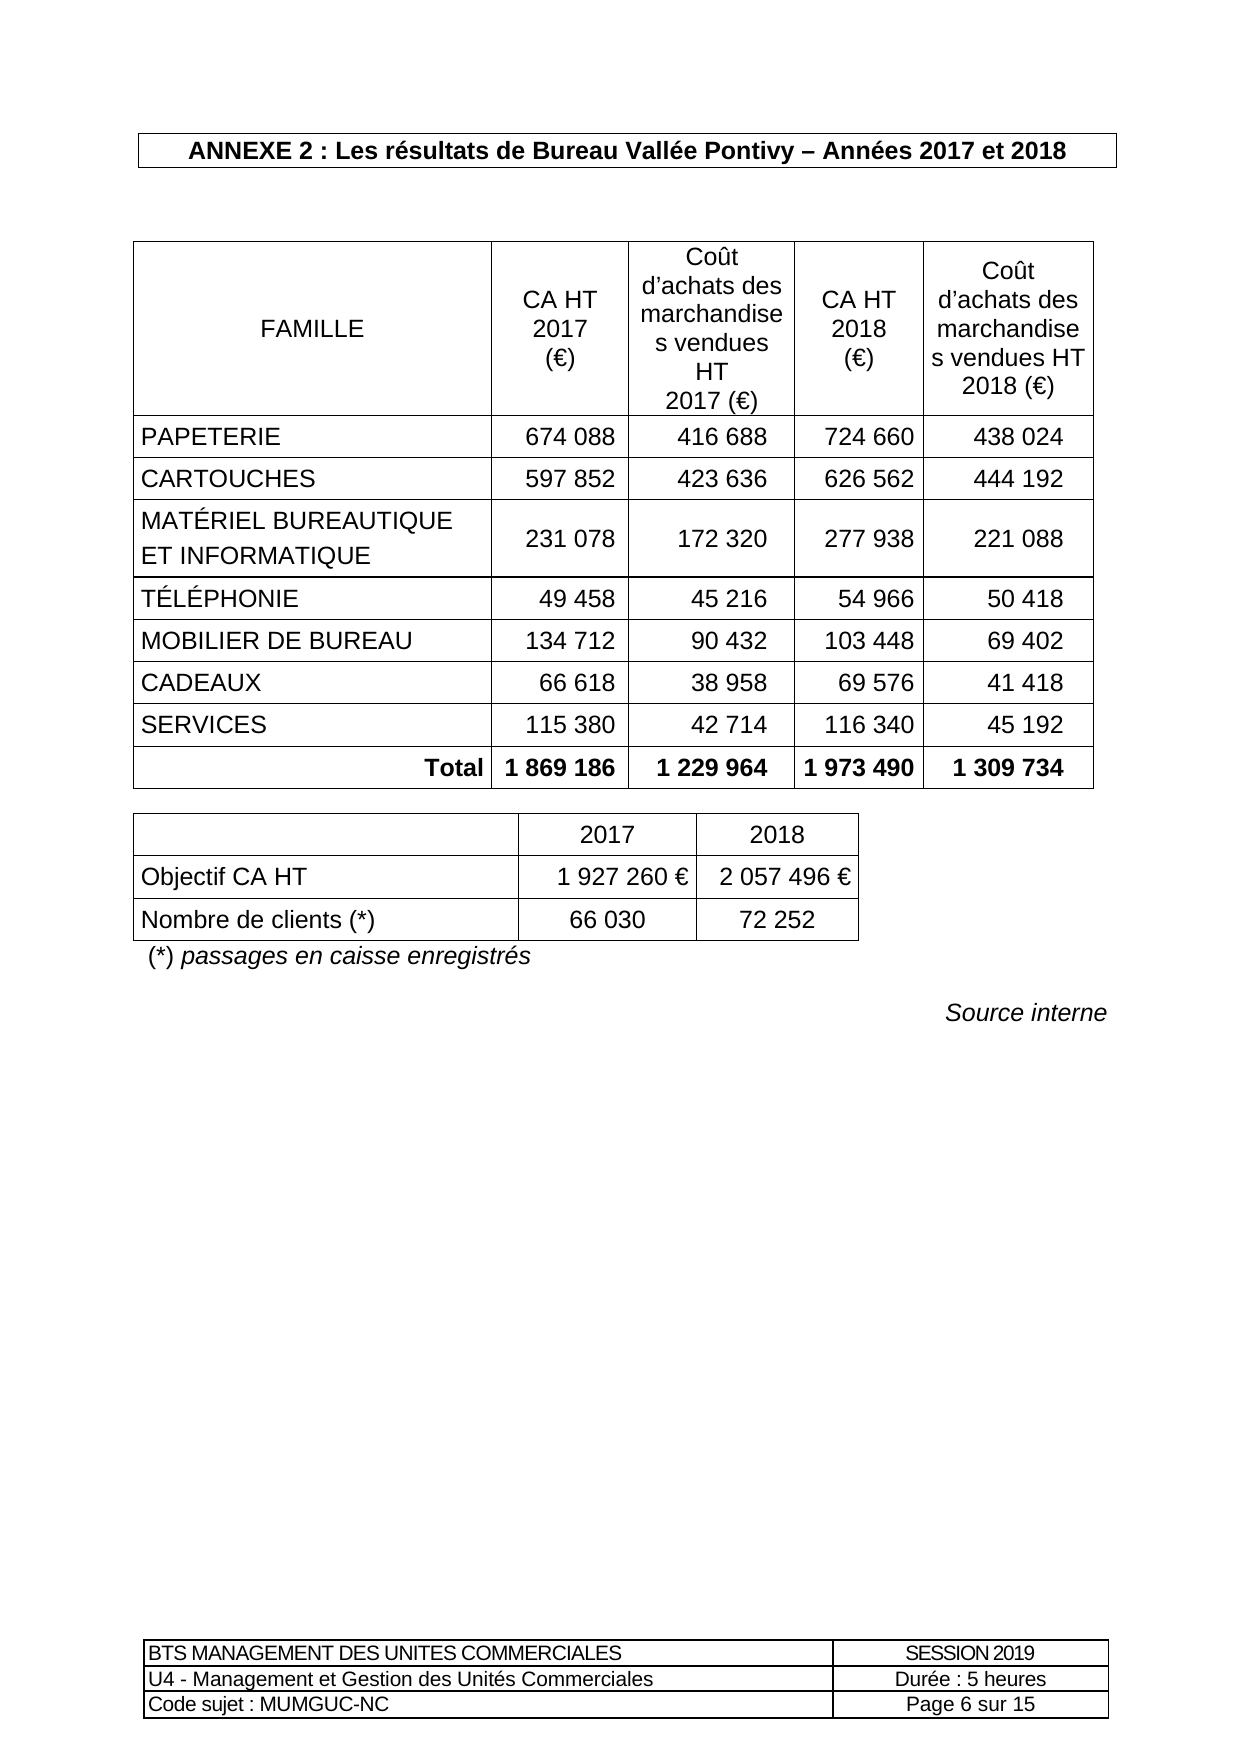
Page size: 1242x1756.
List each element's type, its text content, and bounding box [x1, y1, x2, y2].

table_cell 134 712 [492, 620, 628, 661]
table_cell 69 576 [795, 662, 923, 703]
table_cell 69 402 [924, 620, 1093, 661]
table_cell PAPETERIE [134, 416, 491, 457]
table_cell 1 973 490 [795, 747, 923, 788]
table_cell 49 458 [492, 578, 628, 619]
table_cell 674 088 [492, 416, 628, 457]
table_cell 231 078 [492, 500, 628, 576]
table_cell CARTOUCHES [134, 458, 491, 499]
table_cell 116 340 [795, 704, 923, 746]
table_cell 221 088 [924, 500, 1093, 576]
table_header 2018 [697, 814, 858, 855]
table_cell 597 852 [492, 458, 628, 499]
table_cell 1 869 186 [492, 747, 628, 788]
table_cell 1 927 260 € [519, 856, 696, 897]
table_header CA HT 2018 (€) [795, 242, 923, 414]
table_cell 724 660 [795, 416, 923, 457]
table_cell 423 636 [629, 458, 794, 499]
table_cell 45 216 [629, 578, 794, 619]
table_cell 90 432 [629, 620, 794, 661]
table_cell 38 958 [629, 662, 794, 703]
table_cell 115 380 [492, 704, 628, 746]
table_header [134, 814, 518, 855]
table_cell CADEAUX [134, 662, 491, 703]
table_cell 277 938 [795, 500, 923, 576]
table_cell MATÉRIEL BUREAUTIQUE ET INFORMATIQUE [134, 500, 491, 576]
table_cell 172 320 [629, 500, 794, 576]
text Source interne [148, 998, 1107, 1027]
text ANNEXE 2 : Les résultats de Bureau Vallée Pontivy – Années 2017 et 2018 [139, 134, 1116, 167]
table_cell 438 024 [924, 416, 1093, 457]
table_header Coût d’achats des marchandises vendues HT 2017 (€) [629, 242, 794, 414]
table_cell 1 229 964 [629, 747, 794, 788]
table_cell 416 688 [629, 416, 794, 457]
table_cell 50 418 [924, 578, 1093, 619]
table_cell 41 418 [924, 662, 1093, 703]
table_cell 54 966 [795, 578, 923, 619]
table_cell Nombre de clients (*) [134, 899, 518, 940]
table_header CA HT 2017 (€) [492, 242, 628, 414]
table_header 2017 [519, 814, 696, 855]
table_cell SERVICES [134, 704, 491, 746]
table_cell Total [134, 747, 491, 788]
table_cell 103 448 [795, 620, 923, 661]
table_cell 72 252 [697, 899, 858, 940]
text (*) passages en caisse enregistrés [148, 941, 1107, 969]
table_cell 444 192 [924, 458, 1093, 499]
table_header FAMILLE [134, 242, 491, 414]
table_cell 66 618 [492, 662, 628, 703]
table_cell 45 192 [924, 704, 1093, 746]
table_cell TÉLÉPHONIE [134, 578, 491, 619]
table_cell 626 562 [795, 458, 923, 499]
table_cell 66 030 [519, 899, 696, 940]
table_cell 2 057 496 € [697, 856, 858, 897]
table_cell 1 309 734 [924, 747, 1093, 788]
table_header Coût d’achats des marchandises vendues HT 2018 (€) [924, 242, 1093, 414]
table_cell 42 714 [629, 704, 794, 746]
table_cell Objectif CA HT [134, 856, 518, 897]
table_cell MOBILIER DE BUREAU [134, 620, 491, 661]
